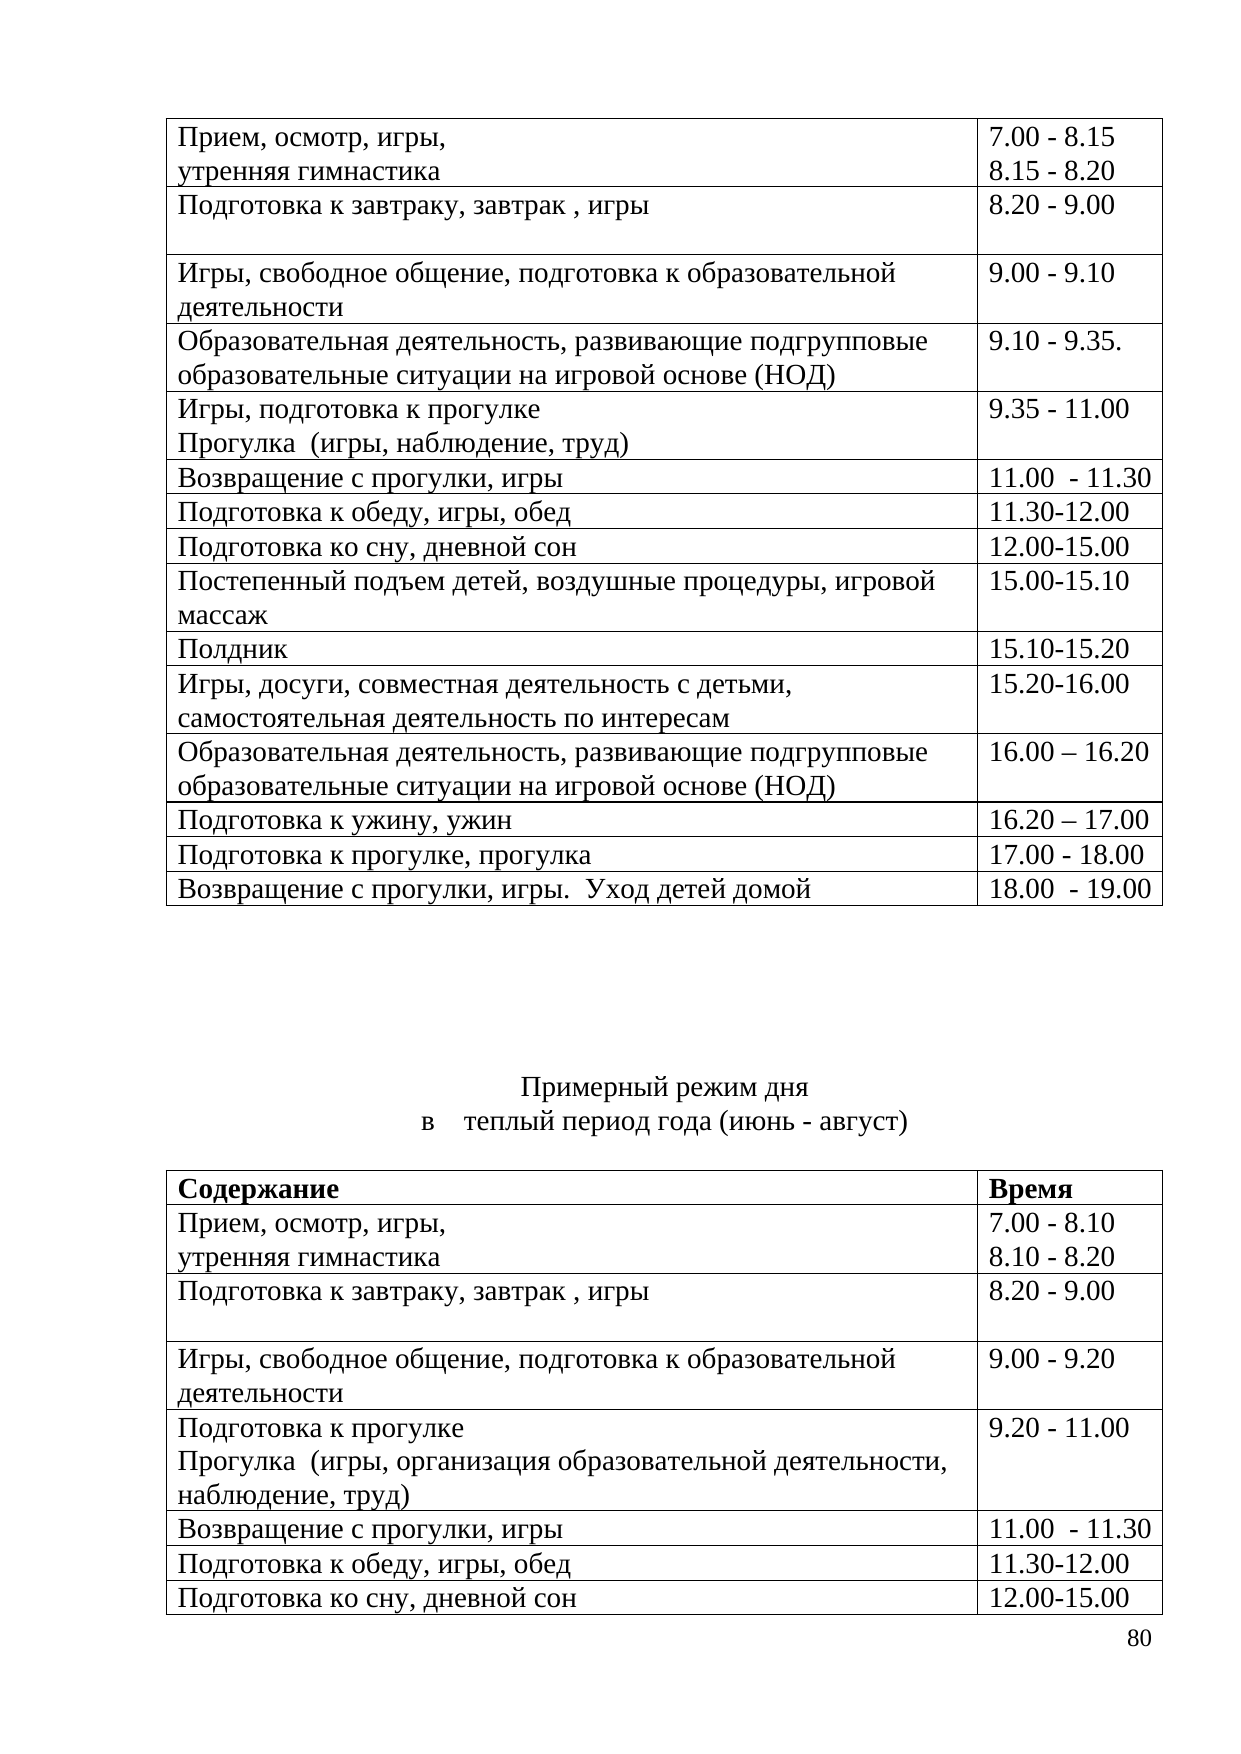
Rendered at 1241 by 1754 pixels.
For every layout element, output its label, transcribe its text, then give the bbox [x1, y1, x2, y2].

table_cell 16.20 – 17.00 [978, 803, 1162, 836]
table_cell 15.00-15.10 [978, 564, 1162, 631]
table_cell Подготовка к прогулке Прогулка (игры, организация образовательной деятельности, наблюдение, труд) [167, 1410, 977, 1510]
table_cell Подготовка к обеду, игры, обед [167, 494, 977, 528]
table_cell 9.00 - 9.20 [978, 1342, 1162, 1409]
table_header Содержание [167, 1171, 977, 1204]
table_cell Игры, досуги, совместная деятельность с детьми, самостоятельная деятельность по интересам [167, 666, 977, 733]
table_cell Подготовка к прогулке, прогулка [167, 837, 977, 871]
table_cell Игры, свободное общение, подготовка к образовательной деятельности [167, 255, 977, 322]
table_cell 12.00-15.00 [978, 1581, 1162, 1614]
table_cell Прием, осмотр, игры, утренняя гимнастика [167, 119, 977, 186]
table_cell 9.10 - 9.35. [978, 324, 1162, 391]
table_cell Возвращение с прогулки, игры [167, 1511, 977, 1545]
table_cell 11.30-12.00 [978, 1546, 1162, 1579]
table_cell 7.00 - 8.15 8.15 - 8.20 [978, 119, 1162, 186]
table_cell 11.00 - 11.30 [978, 1511, 1162, 1545]
table_cell 12.00-15.00 [978, 529, 1162, 562]
table_cell Образовательная деятельность, развивающие подгрупповые образовательные ситуации на игровой основе (НОД) [167, 734, 977, 801]
table_cell 9.00 - 9.10 [978, 255, 1162, 322]
table_cell Подготовка к завтраку, завтрак , игры [167, 1274, 977, 1341]
table_cell Игры, свободное общение, подготовка к образовательной деятельности [167, 1342, 977, 1409]
table_cell Подготовка к завтраку, завтрак , игры [167, 187, 977, 254]
table_cell 17.00 - 18.00 [978, 837, 1162, 871]
table_cell 9.35 - 11.00 [978, 392, 1162, 459]
table_cell 8.20 - 9.00 [978, 187, 1162, 254]
table_cell Возвращение с прогулки, игры. Уход детей домой [167, 872, 977, 905]
table_cell Подготовка ко сну, дневной сон [167, 1581, 977, 1614]
table_cell 18.00 - 19.00 [978, 872, 1162, 905]
table_cell Прием, осмотр, игры, утренняя гимнастика [167, 1205, 977, 1272]
table_cell Подготовка к ужину, ужин [167, 803, 977, 836]
table_cell 8.20 - 9.00 [978, 1274, 1162, 1341]
table_cell 15.20-16.00 [978, 666, 1162, 733]
table_header Время [978, 1171, 1162, 1204]
table_cell 15.10-15.20 [978, 632, 1162, 665]
text Примерный режим дня [177, 1069, 1152, 1103]
table_cell Игры, подготовка к прогулке Прогулка (игры, наблюдение, труд) [167, 392, 977, 459]
table_cell Подготовка ко сну, дневной сон [167, 529, 977, 562]
table_cell Подготовка к обеду, игры, обед [167, 1546, 977, 1579]
table_cell 11.30-12.00 [978, 494, 1162, 528]
table_cell 7.00 - 8.10 8.10 - 8.20 [978, 1205, 1162, 1272]
table_cell 9.20 - 11.00 [978, 1410, 1162, 1510]
table_cell 16.00 – 16.20 [978, 734, 1162, 801]
table_cell 11.00 - 11.30 [978, 460, 1162, 493]
table_cell Постепенный подъем детей, воздушные процедуры, игровой массаж [167, 564, 977, 631]
table_cell Образовательная деятельность, развивающие подгрупповые образовательные ситуации на игровой основе (НОД) [167, 324, 977, 391]
text в теплый период года (июнь - август) [177, 1103, 1152, 1136]
table_cell Возвращение с прогулки, игры [167, 460, 977, 493]
table_cell Полдник [167, 632, 977, 665]
